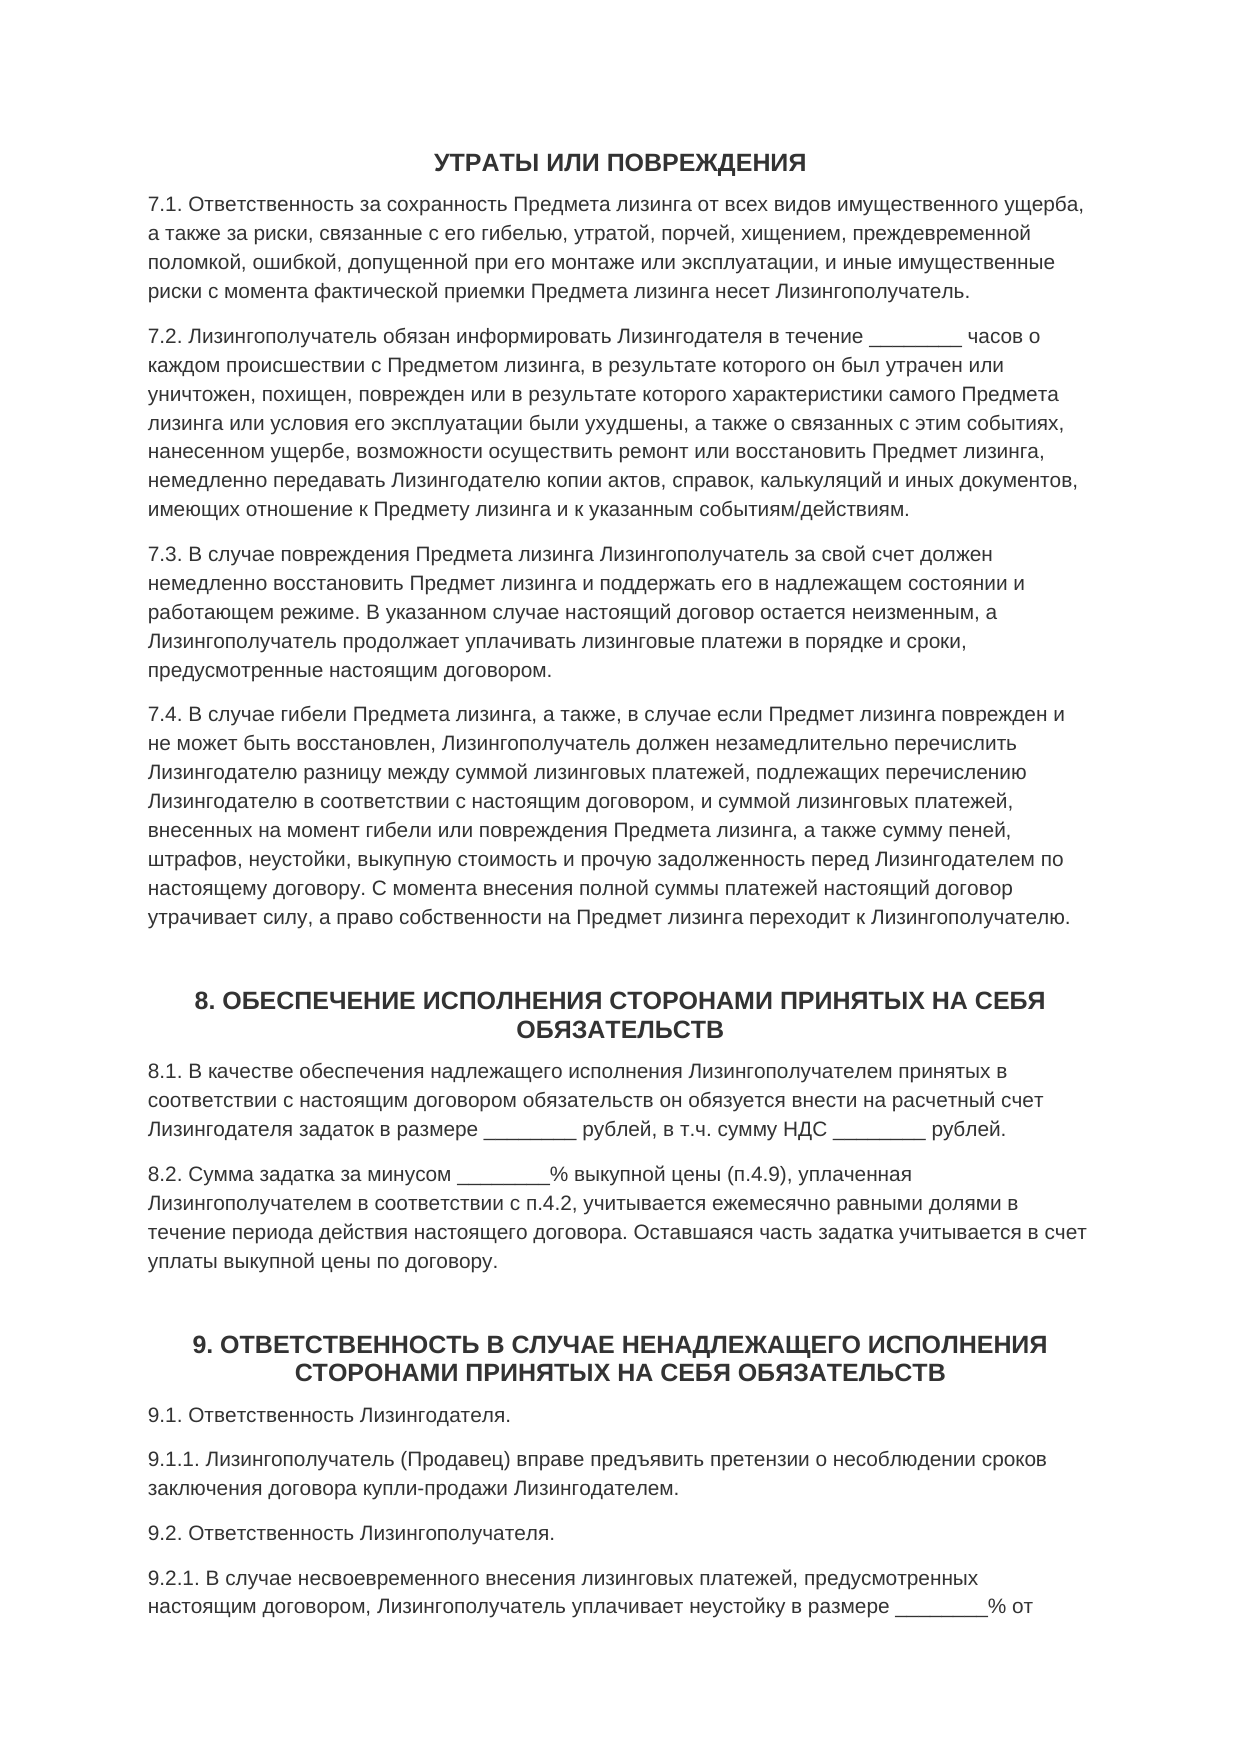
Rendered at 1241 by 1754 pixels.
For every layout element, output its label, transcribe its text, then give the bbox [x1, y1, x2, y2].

text 8. ОБЕСПЕЧЕНИЕ ИСПОЛНЕНИЯ СТОРОНАМИ ПРИНЯТЫХ НА СЕБЯ ОБЯЗАТЕЛЬСТВ [148, 986, 1092, 1043]
text 7.4. В случае гибели Предмета лизинга, а также, в случае если Предмет лизинга поврежден и не может быть восстановлен, Лизингополучатель должен незамедлительно перечислить Лизингодателю разницу между суммой лизинговых платежей, подлежащих перечислению Лизингодателю в соответствии с настоящим договором, и суммой лизинговых платежей, внесенных на момент гибели или повреждения Предмета лизинга, а также сумму пеней, штрафов, неустойки, выкупную стоимость и прочую задолженность перед Лизингодателем по настоящему договору. С момента внесения полной суммы платежей настоящий договор утрачивает силу, а право собственности на Предмет лизинга переходит к Лизингополучателю. [148, 702, 1092, 929]
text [148, 148, 1092, 176]
text 7.1. Ответственность за сохранность Предмета лизинга от всех видов имущественного ущерба, а также за риски, связанные с его гибелью, утратой, порчей, хищением, преждевременной поломкой, ошибкой, допущенной при его монтаже или эксплуатации, и иные имущественные риски с момента фактической приемки Предмета лизинга несет Лизингополучатель. [148, 192, 1092, 303]
text 9.1. Ответственность Лизингодателя. [148, 1403, 1092, 1427]
text 7.3. В случае повреждения Предмета лизинга Лизингополучатель за свой счет должен немедленно восстановить Предмет лизинга и поддержать его в надлежащем состоянии и работающем режиме. В указанном случае настоящий договор остается неизменным, а Лизингополучатель продолжает уплачивать лизинговые платежи в порядке и сроки, предусмотренные настоящим договором. [148, 542, 1092, 682]
text 8.2. Сумма задатка за минусом ________% выкупной цены (п.4.9), уплаченная Лизингополучателем в соответствии с п.4.2, учитывается ежемесячно равными долями в течение периода действия настоящего договора. Оставшаяся часть задатка учитывается в счет уплаты выкупной цены по договору. [148, 1162, 1092, 1272]
text 9.1.1. Лизингополучатель (Продавец) вправе предъявить претензии о несоблюдении сроков заключения договора купли-продажи Лизингодателем. [148, 1447, 1092, 1500]
text 7.2. Лизингополучатель обязан информировать Лизингодателя в течение ________ часов о каждом происшествии с Предметом лизинга, в результате которого он был утрачен или уничтожен, похищен, поврежден или в результате которого характеристики самого Предмета лизинга или условия его эксплуатации были ухудшены, а также о связанных с этим событиях, нанесенном ущербе, возможности осуществить ремонт или восстановить Предмет лизинга, немедленно передавать Лизингодателю копии актов, справок, калькуляций и иных документов, имеющих отношение к Предмету лизинга и к указанным событиям/действиям. [148, 323, 1092, 521]
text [148, 1565, 1092, 1618]
text 9.2. Ответственность Лизингополучателя. [148, 1521, 1092, 1545]
text 8.1. В качестве обеспечения надлежащего исполнения Лизингополучателем принятых в соответствии с настоящим договором обязательств он обязуется внести на расчетный счет Лизингодателя задаток в размере ________ рублей, в т.ч. сумму НДС ________ рублей. [148, 1059, 1092, 1141]
text 9. ОТВЕТСТВЕННОСТЬ В СЛУЧАЕ НЕНАДЛЕЖАЩЕГО ИСПОЛНЕНИЯ СТОРОНАМИ ПРИНЯТЫХ НА СЕБЯ ОБЯЗАТЕЛЬСТВ [148, 1329, 1092, 1387]
